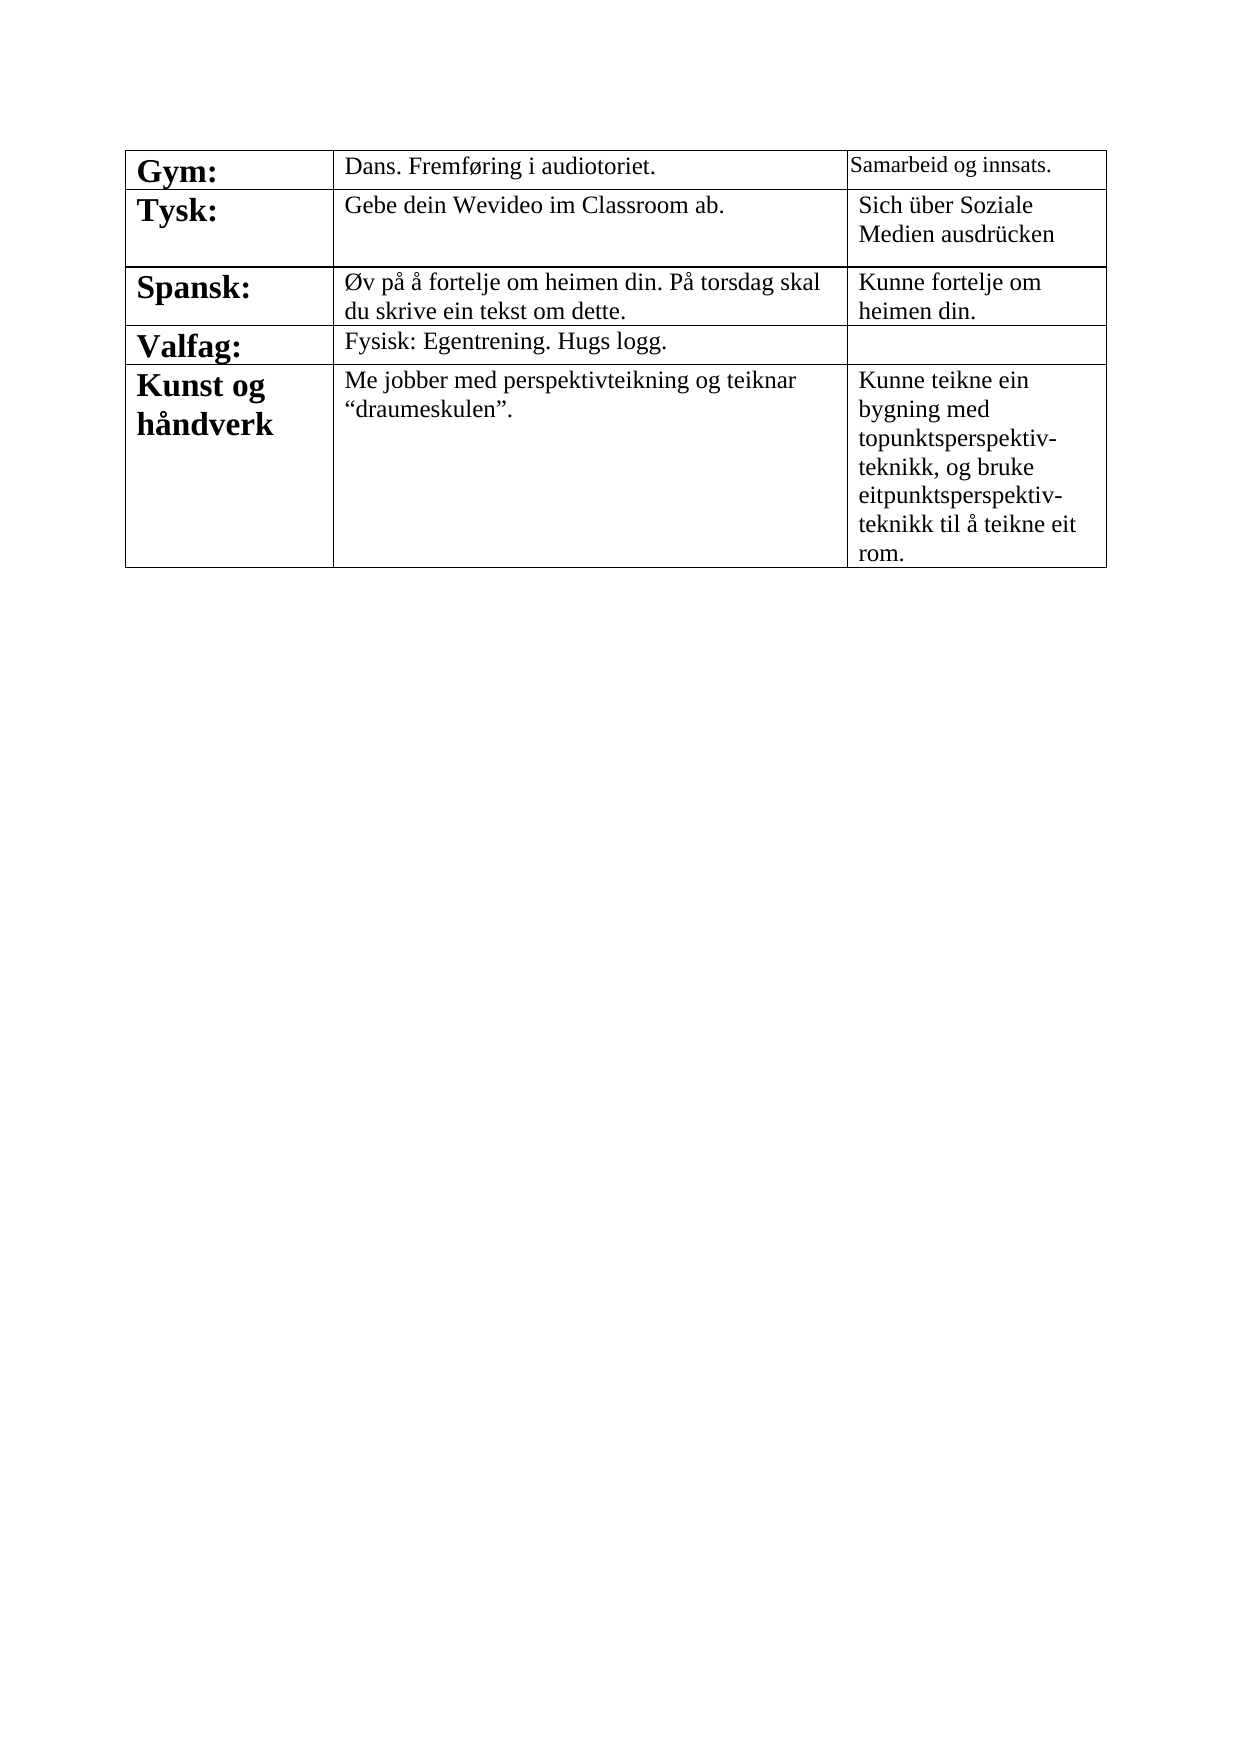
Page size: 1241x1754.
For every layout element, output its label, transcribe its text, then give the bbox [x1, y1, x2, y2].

table_cell Tysk: [126, 190, 333, 266]
table_cell Kunne teikne ein bygning med topunktsperspektiv-teknikk, og bruke eitpunktsperspektiv-teknikk til å teikne eit rom. [848, 365, 1106, 567]
table_cell Dans. Fremføring i audiotoriet. [334, 151, 847, 189]
table_cell Gebe dein Wevideo im Classroom ab. [334, 190, 847, 266]
table_cell Øv på å fortelje om heimen din. På torsdag skal du skrive ein tekst om dette. [334, 268, 847, 325]
table_cell Valfag: [126, 326, 333, 364]
table_cell Kunst og håndverk [126, 365, 333, 567]
table_cell Me jobber med perspektivteikning og teiknar “draumeskulen”. [334, 365, 847, 567]
table_cell Samarbeid og innsats. [848, 151, 1106, 189]
table_cell Gym: [126, 151, 333, 189]
table_cell Fysisk: Egentrening. Hugs logg. [334, 326, 847, 364]
table_cell Sich über Soziale Medien ausdrücken [848, 190, 1106, 266]
table_cell [848, 326, 1106, 364]
table_cell Spansk: [126, 268, 333, 325]
table_cell Kunne fortelje om heimen din. [848, 268, 1106, 325]
